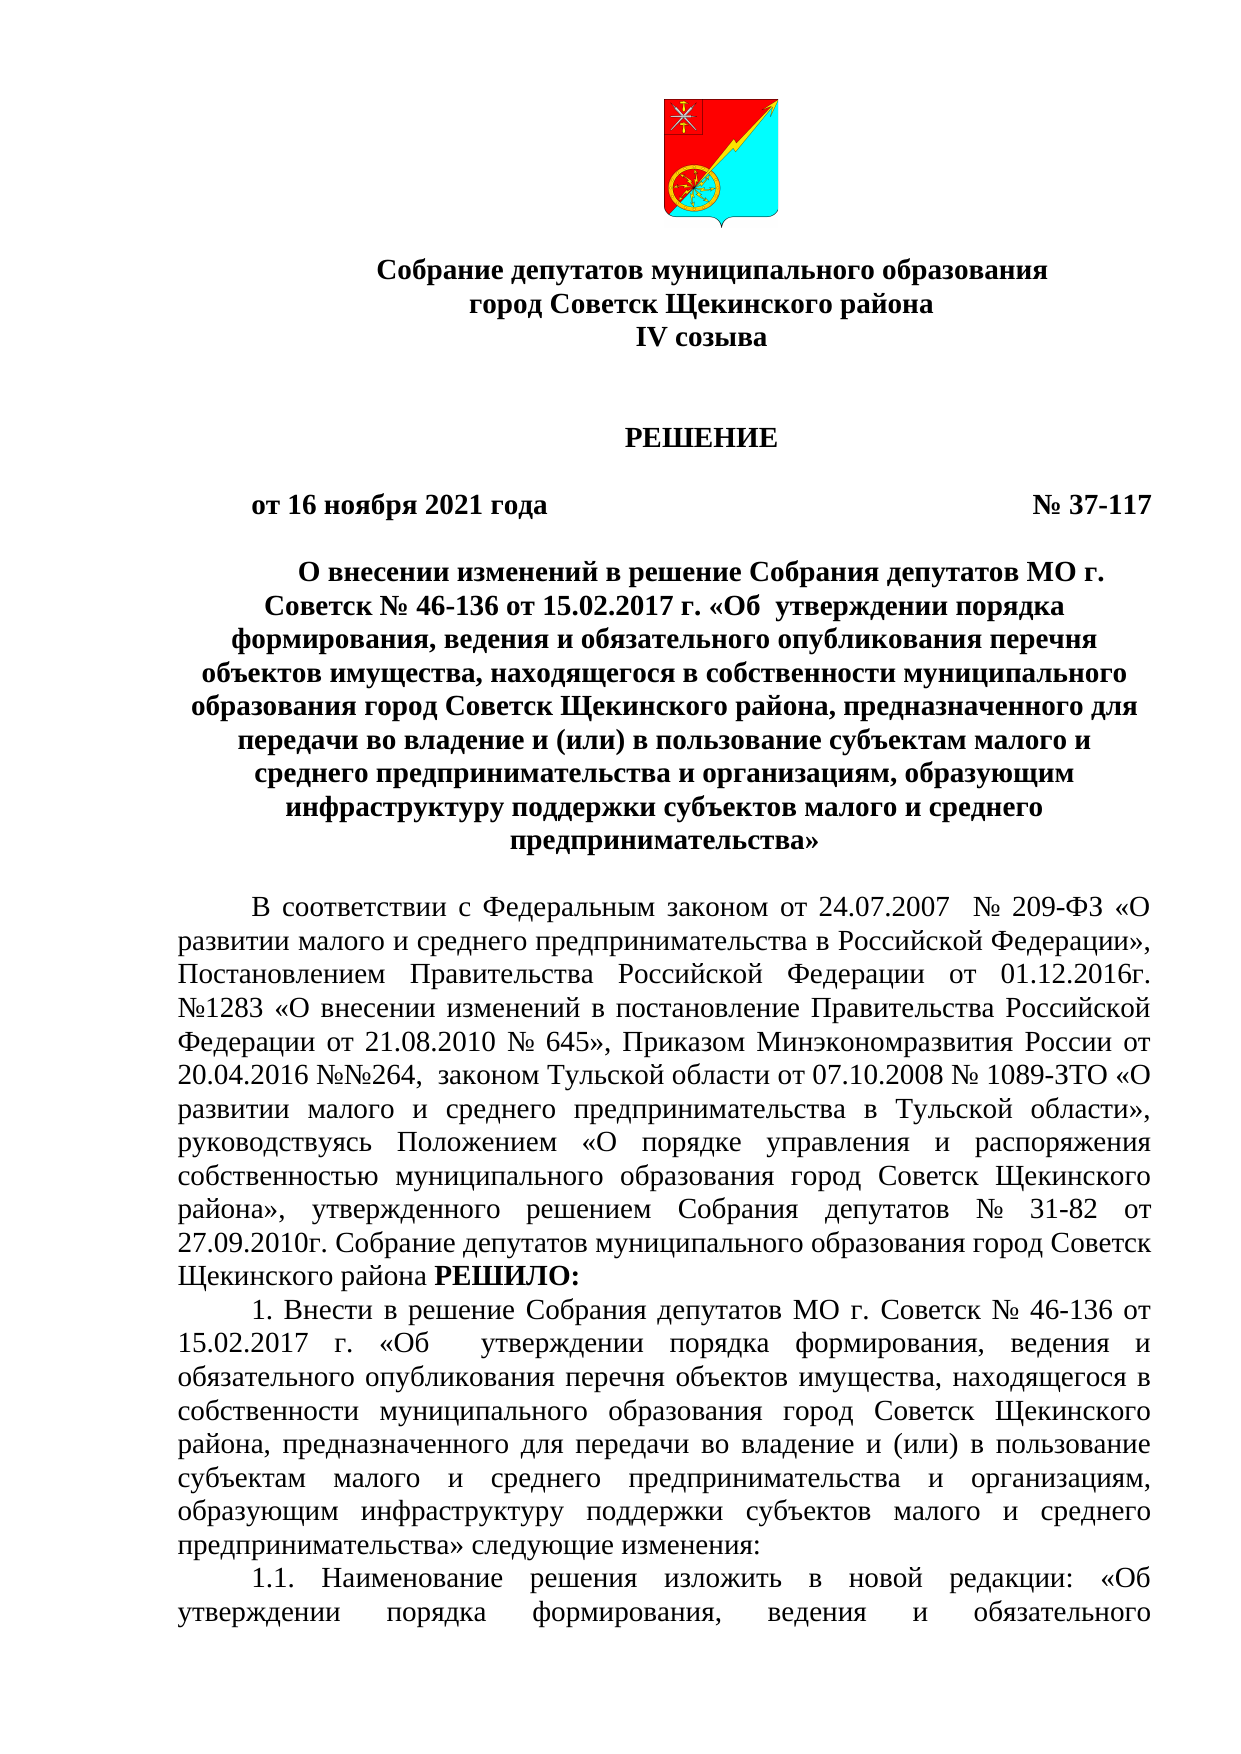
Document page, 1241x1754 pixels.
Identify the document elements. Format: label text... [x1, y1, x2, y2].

text 1. Внести в решение Собрания депутатов МО г. Советск № 46-136 от 15.02.2017 г. «Об утверждении порядка формирования, ведения и обязательного опубликования перечня объектов имущества, находящегося в собственности муниципального образования город Советск Щекинского района, предназначенного для передачи во владение и (или) в пользование субъектам малого и среднего предпринимательства и организациям, образующим инфраструктуру поддержки субъектов малого и среднего предпринимательства» следующие изменения: [177, 1292, 1152, 1560]
table_header Собрание депутатов муниципального образования [166, 252, 1163, 286]
picture [664, 99, 779, 228]
table_cell № 37-117 [664, 487, 1163, 521]
table_cell город Советск Щекинского района [166, 286, 1163, 319]
text В соответствии с Федеральным законом от 24.07.2007 № 209-ФЗ «О развитии малого и среднего предпринимательства в Российской Федерации», Постановлением Правительства Российской Федерации от 01.12.2016г. №1283 «О внесении изменений в постановление Правительства Российской Федерации от 21.08.2010 № 645», Приказом Минэкономразвития России от 20.04.2016 №№264, законом Тульской области от 07.10.2008 № 1089-ЗТО «О развитии малого и среднего предпринимательства в Тульской области», руководствуясь Положением «О порядке управления и распоряжения собственностью муниципального образования город Советск Щекинского района», утвержденного решением Собрания депутатов № 31-82 от 27.09.2010г. Собрание депутатов муниципального образования город Советск Щекинского района РЕШИЛО: [177, 889, 1152, 1292]
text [177, 1560, 1152, 1627]
table_cell IV созыва [166, 319, 1163, 420]
table_cell от 16 ноября 2021 года [166, 487, 664, 521]
text О внесении изменений в решение Собрания депутатов МО г. Советск № 46-136 от 15.02.2017 г. «Об утверждении порядка формирования, ведения и обязательного опубликования перечня объектов имущества, находящегося в собственности муниципального образования город Советск Щекинского района, предназначенного для передачи во владение и (или) в пользование субъектам малого и среднего предпринимательства и организациям, образующим инфраструктуру поддержки субъектов малого и среднего предпринимательства» [177, 554, 1152, 856]
table_cell РЕШЕНИЕ [166, 420, 1163, 487]
